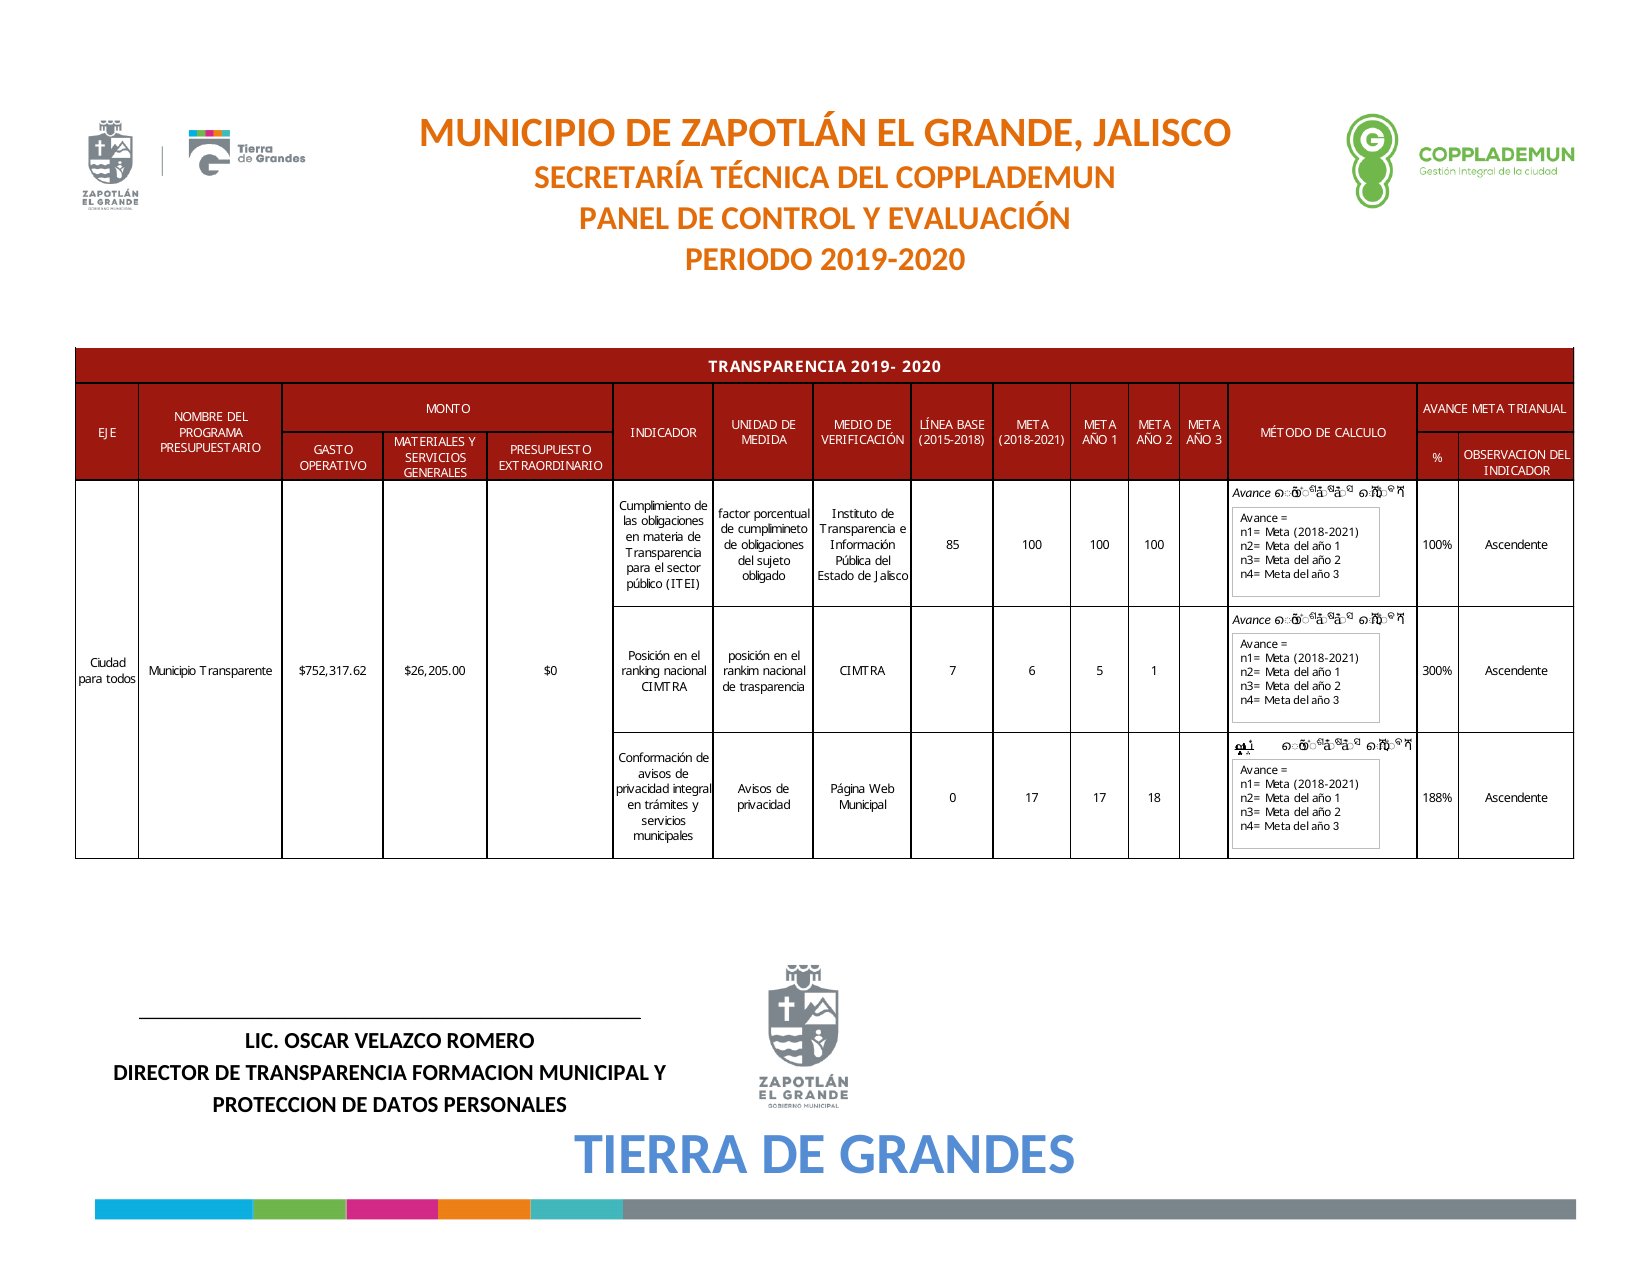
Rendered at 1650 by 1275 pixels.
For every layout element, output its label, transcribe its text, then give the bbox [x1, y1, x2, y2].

picture [755, 960, 855, 1116]
text TIERRA DE GRANDES [75, 1117, 1575, 1188]
text PERIODO 2019-2020 [75, 238, 1575, 278]
picture [88, 1197, 1577, 1220]
text MUNICIPIO DE ZAPOTLÁN EL GRANDE, JALISCO [75, 106, 1575, 156]
picture [76, 118, 311, 212]
text PANEL DE CONTROL Y EVALUACIÓN [75, 197, 1575, 238]
text SECRETARÍA TÉCNICA DEL COPPLADEMUN [311, 156, 1345, 197]
picture [1345, 109, 1577, 211]
